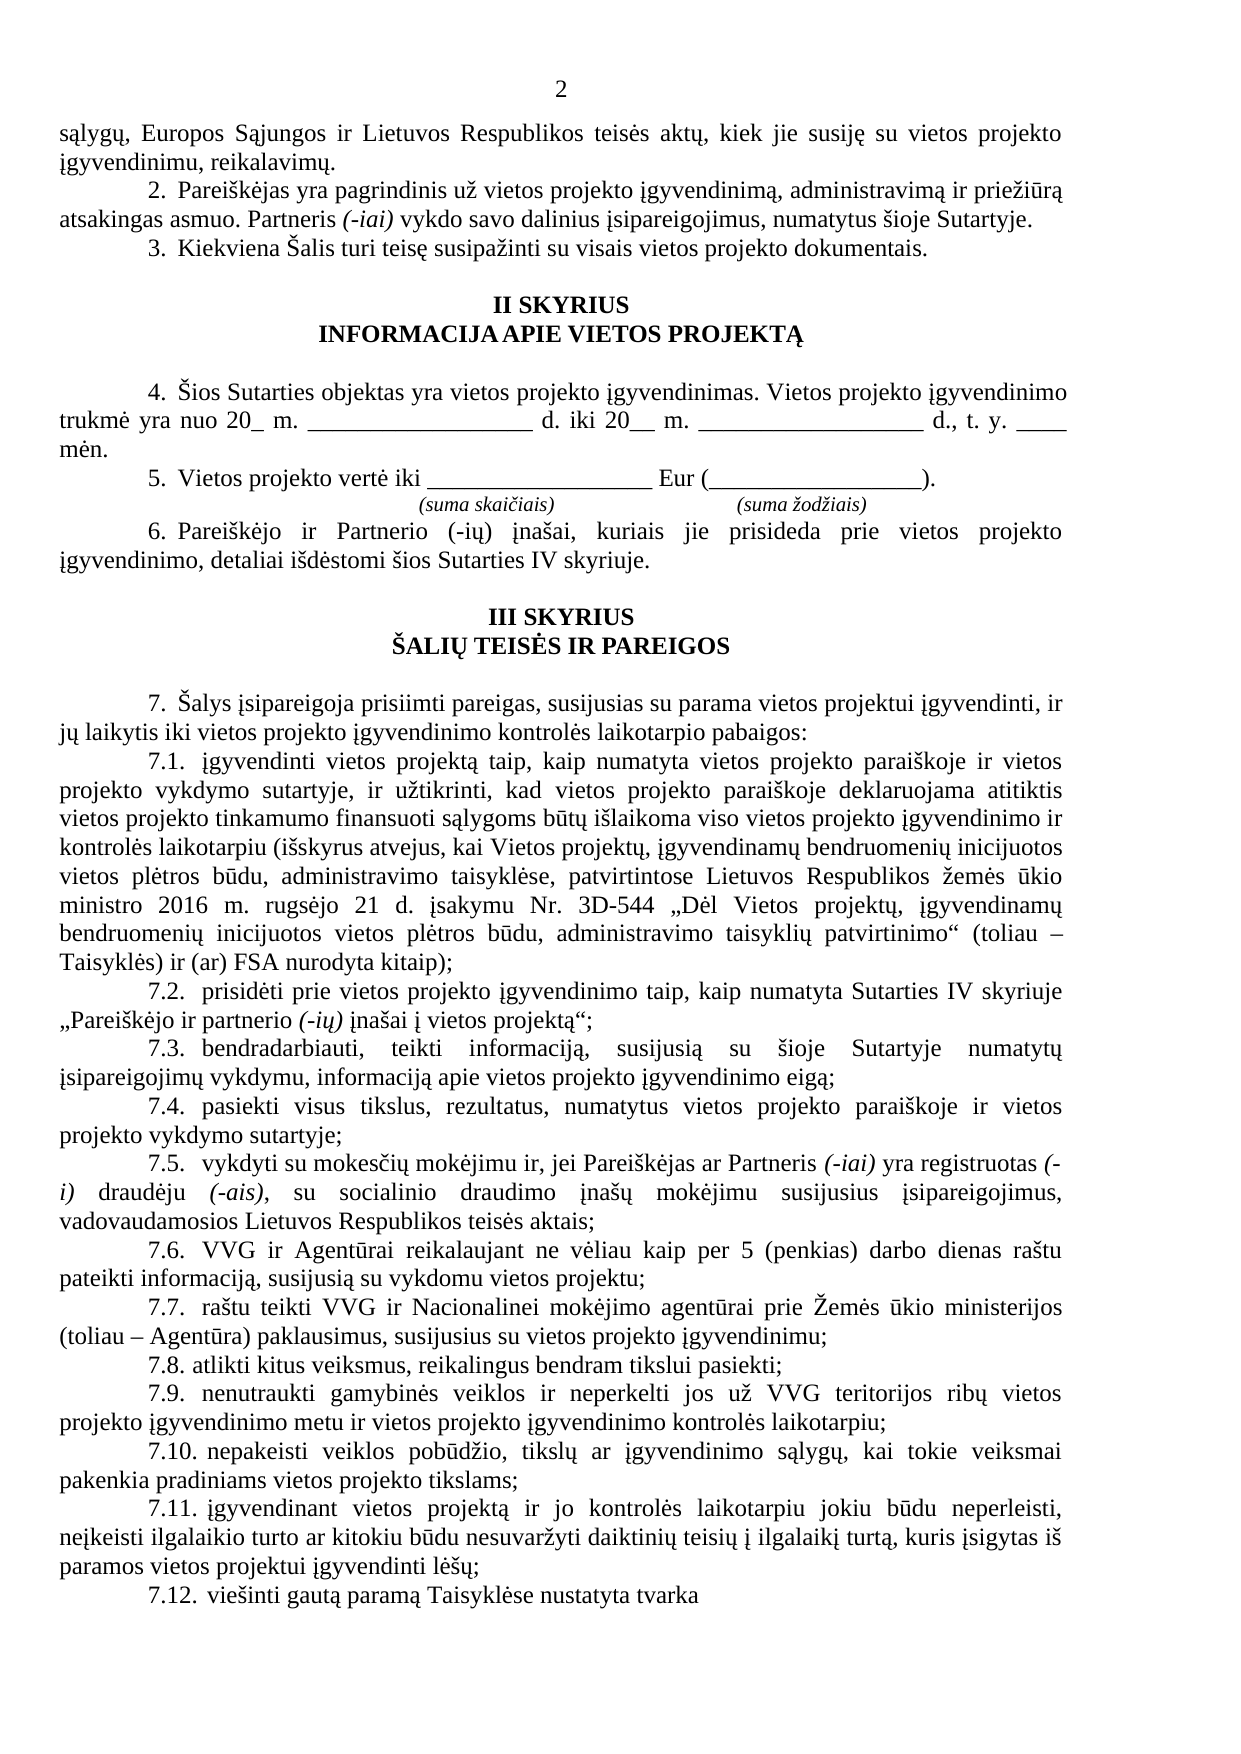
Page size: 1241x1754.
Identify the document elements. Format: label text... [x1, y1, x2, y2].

list 7.3. bendradarbiauti, teikti informaciją, susijusią su šioje Sutartyje numatytų įsipareigojimų vykdymu, informaciją apie vietos projekto įgyvendinimo eigą; [59, 1033, 1063, 1091]
subtitle Šalių teisės ir pareigos [59, 631, 1063, 660]
list Vietos projekto vertė iki __________________ Eur (_________________). [59, 463, 1063, 492]
text 7.5. vykdyti su mokesčių mokėjimu ir, jei Pareiškėjas ar Partneris (-iai) yra registruotas (-i) draudėju (-ais), su socialinio draudimo įnašų mokėjimu susijusius įsipareigojimus, vadovaudamosios Lietuvos Respublikos teisės aktais; [59, 1148, 1063, 1235]
subtitle ii skyrius [59, 291, 1063, 319]
text 7. Šalys įsipareigoja prisiimti pareigas, susijusias su parama vietos projektui įgyvendinti, ir jų laikytis iki vietos projekto įgyvendinimo kontrolės laikotarpio pabaigos: [59, 688, 1063, 746]
list Pareiškėjas yra pagrindinis už vietos projekto įgyvendinimą, administravimą ir priežiūrą atsakingas asmuo. Partneris (-iai) vykdo savo dalinius įsipareigojimus, numatytus šioje Sutartyje. [59, 176, 1063, 233]
list 7.8. atlikti kitus veiksmus, reikalingus bendram tikslui pasiekti; [59, 1350, 1063, 1378]
text 3. Kiekviena Šalis turi teisę susipažinti su visais vietos projekto dokumentais. [59, 233, 1063, 262]
list 7.7. raštu teikti VVG ir Nacionalinei mokėjimo agentūrai prie Žemės ūkio ministerijos (toliau – Agentūra) paklausimus, susijusius su vietos projekto įgyvendinimu; [59, 1292, 1063, 1350]
text (suma skaičiais) (suma žodžiais) [59, 492, 1063, 516]
text 7.6. VVG ir Agentūrai reikalaujant ne vėliau kaip per 5 (penkias) darbo dienas raštu pateikti informaciją, susijusią su vykdomu vietos projektu; [59, 1235, 1063, 1292]
list Šios Sutarties objektas yra vietos projekto įgyvendinimas. Vietos projekto įgyvendinimo trukmė yra nuo 20_ m. __________________ d. iki 20__ m. __________________ d., t. y. ____ mėn. [59, 377, 1068, 463]
text 7.11. įgyvendinant vietos projektą ir jo kontrolės laikotarpiu jokiu būdu neperleisti, neįkeisti ilgalaikio turto ar kitokiu būdu nesuvaržyti daiktinių teisių į ilgalaikį turtą, kuris įsigytas iš paramos vietos projektui įgyvendinti lėšų; [59, 1493, 1063, 1580]
list 7.4. pasiekti visus tikslus, rezultatus, numatytus vietos projekto paraiškoje ir vietos projekto vykdymo sutartyje; [59, 1091, 1063, 1148]
text 7.9. nenutraukti gamybinės veiklos ir neperkelti jos už VVG teritorijos ribų vietos projekto įgyvendinimo metu ir vietos projekto įgyvendinimo kontrolės laikotarpiu; [59, 1378, 1063, 1436]
text 6. Pareiškėjo ir Partnerio (-ių) įnašai, kuriais jie prisideda prie vietos projekto įgyvendinimo, detaliai išdėstomi šios Sutarties IV skyriuje. [59, 516, 1063, 573]
list 7.1. įgyvendinti vietos projektą taip, kaip numatyta vietos projekto paraiškoje ir vietos projekto vykdymo sutartyje, ir užtikrinti, kad vietos projekto paraiškoje deklaruojama atitiktis vietos projekto tinkamumo finansuoti sąlygoms būtų išlaikoma viso vietos projekto įgyvendinimo ir kontrolės laikotarpiu (išskyrus atvejus, kai Vietos projektų, įgyvendinamų bendruomenių inicijuotos vietos plėtros būdu, administravimo taisyklėse, patvirtintose Lietuvos Respublikos žemės ūkio ministro 2016 m. rugsėjo 21 d. įsakymu Nr. 3D-544 „Dėl Vietos projektų, įgyvendinamų bendruomenių inicijuotos vietos plėtros būdu, administravimo taisyklių patvirtinimo“ (toliau – Taisyklės) ir (ar) FSA nurodyta kitaip); [59, 746, 1063, 976]
list 7.2. prisidėti prie vietos projekto įgyvendinimo taip, kaip numatyta Sutarties IV skyriuje „Pareiškėjo ir partnerio (-ių) įnašai į vietos projektą“; [59, 976, 1063, 1033]
subtitle III skyrius [59, 602, 1063, 631]
text 7.12. viešinti gautą paramą Taisyklėse nustatyta tvarka [59, 1580, 1063, 1608]
subtitle INFORMACIJA APIE VIETOS PROJEKTĄ [59, 319, 1063, 348]
text 7.10. nepakeisti veiklos pobūdžio, tikslų ar įgyvendinimo sąlygų, kai tokie veiksmai pakenkia pradiniams vietos projekto tikslams; [59, 1436, 1063, 1493]
